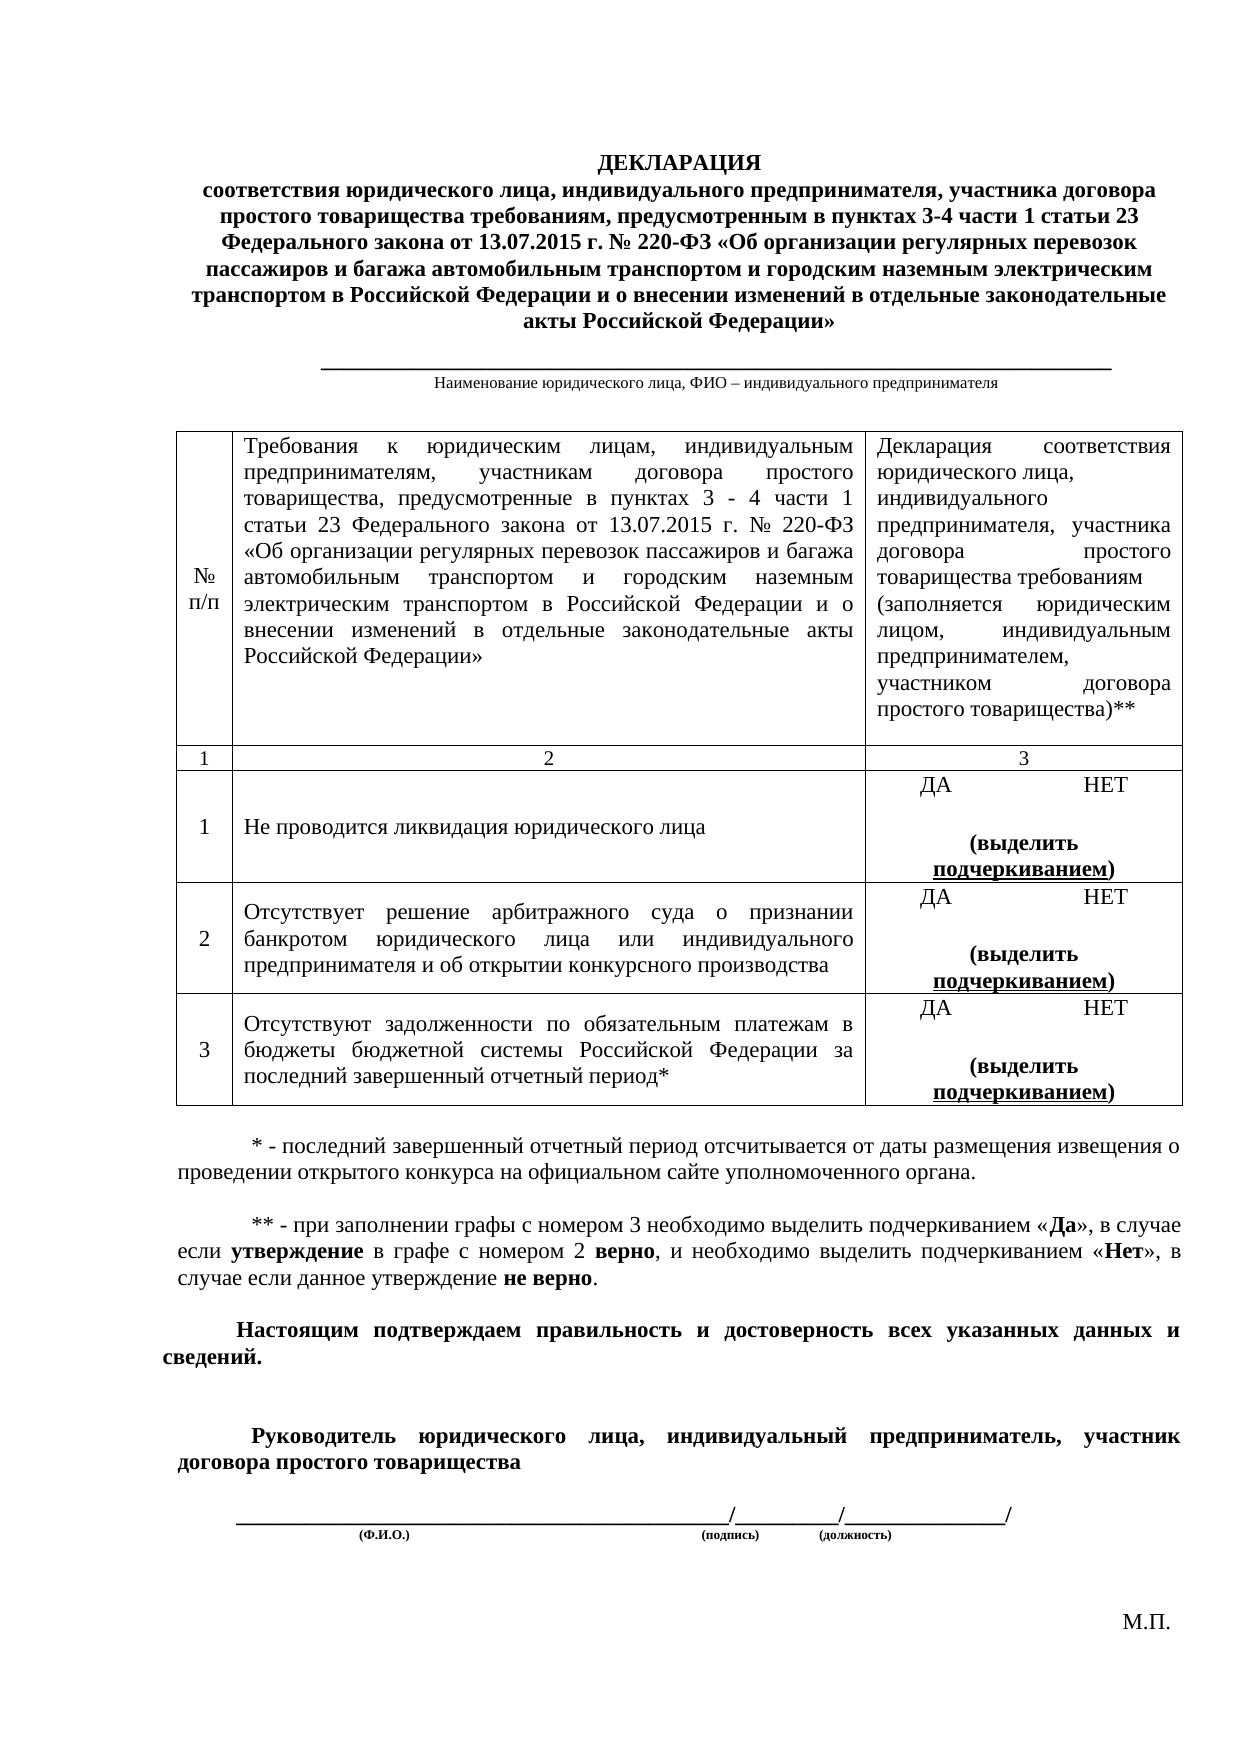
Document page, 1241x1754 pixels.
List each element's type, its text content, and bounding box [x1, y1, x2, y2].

table_cell 2 [233, 746, 865, 770]
table_cell Не проводится ликвидация юридического лица [233, 771, 865, 882]
table_cell ДА НЕТ (выделить подчеркиванием) [866, 771, 1182, 882]
text ДЕКЛАРАЦИЯ [177, 149, 1181, 176]
text * - последний завершенный отчетный период отсчитывается от даты размещения извещения о проведении открытого конкурса на официальном сайте уполномоченного органа. [177, 1132, 1181, 1184]
table_cell ДА НЕТ (выделить подчеркиванием) [866, 994, 1182, 1104]
table_cell ДА НЕТ (выделить подчеркиванием) [866, 883, 1182, 993]
text Руководитель юридического лица, индивидуальный предприниматель, участник договора простого товарищества [177, 1422, 1181, 1474]
table_cell Отсутствует решение арбитражного суда о признании банкротом юридического лица или индивидуального предпринимателя и об открытии конкурсного производства [233, 883, 865, 993]
text соответствия юридического лица, индивидуального предпринимателя, участника договора простого товарищества требованиям, предусмотренным в пунктах 3-4 части 1 статьи 23 Федерального закона от 13.07.2015 г. № 220-ФЗ «Об организации регулярных перевозок пассажиров и багажа автомобильным транспортом и городским наземным электрическим транспортом в Российской Федерации и о внесении изменений в отдельные законодательные акты Российской Федерации» [177, 176, 1181, 334]
text М.П. [162, 1608, 1181, 1634]
table_cell Отсутствуют задолженности по обязательным платежам в бюджеты бюджетной системы Российской Федерации за последний завершенный отчетный период* [233, 994, 865, 1104]
table_header № п/п [177, 432, 232, 745]
text Настоящим подтверждаем правильность и достоверность всех указанных данных и сведений. [162, 1316, 1181, 1369]
table_cell 2 [177, 883, 232, 993]
text Наименование юридического лица, ФИО – индивидуального предпринимателя [177, 373, 1181, 392]
text ___________________________________________/_________/______________/ [162, 1501, 1181, 1527]
table_header Декларация соответствия юридического лица, индивидуального предпринимателя, участника договора простого товарищества требованиям (заполняется юридическим лицом, индивидуальным предпринимателем, участником договора простого товарищества)** [866, 432, 1182, 745]
table_header Требования к юридическим лицам, индивидуальным предпринимателям, участникам договора простого товарищества, предусмотренные в пунктах 3 - 4 части 1 статьи 23 Федерального закона от 13.07.2015 г. № 220-ФЗ «Об организации регулярных перевозок пассажиров и багажа автомобильным транспортом и городским наземным электрическим транспортом в Российской Федерации и о внесении изменений в отдельные законодательные акты Российской Федерации» [233, 432, 865, 745]
text ** - при заполнении графы с номером 3 необходимо выделить подчеркиванием «Да», в случае если утверждение в графе с номером 2 верно, и необходимо выделить подчеркиванием «Нет», в случае если данное утверждение не верно. [177, 1211, 1181, 1290]
text (Ф.И.О.) (подпись) (должность) [162, 1527, 1181, 1553]
table_cell 3 [866, 746, 1182, 770]
text _____________________________________________________________________ [177, 346, 1181, 373]
table_cell 1 [177, 771, 232, 882]
table_cell 3 [177, 994, 232, 1104]
table_cell 1 [177, 746, 232, 770]
